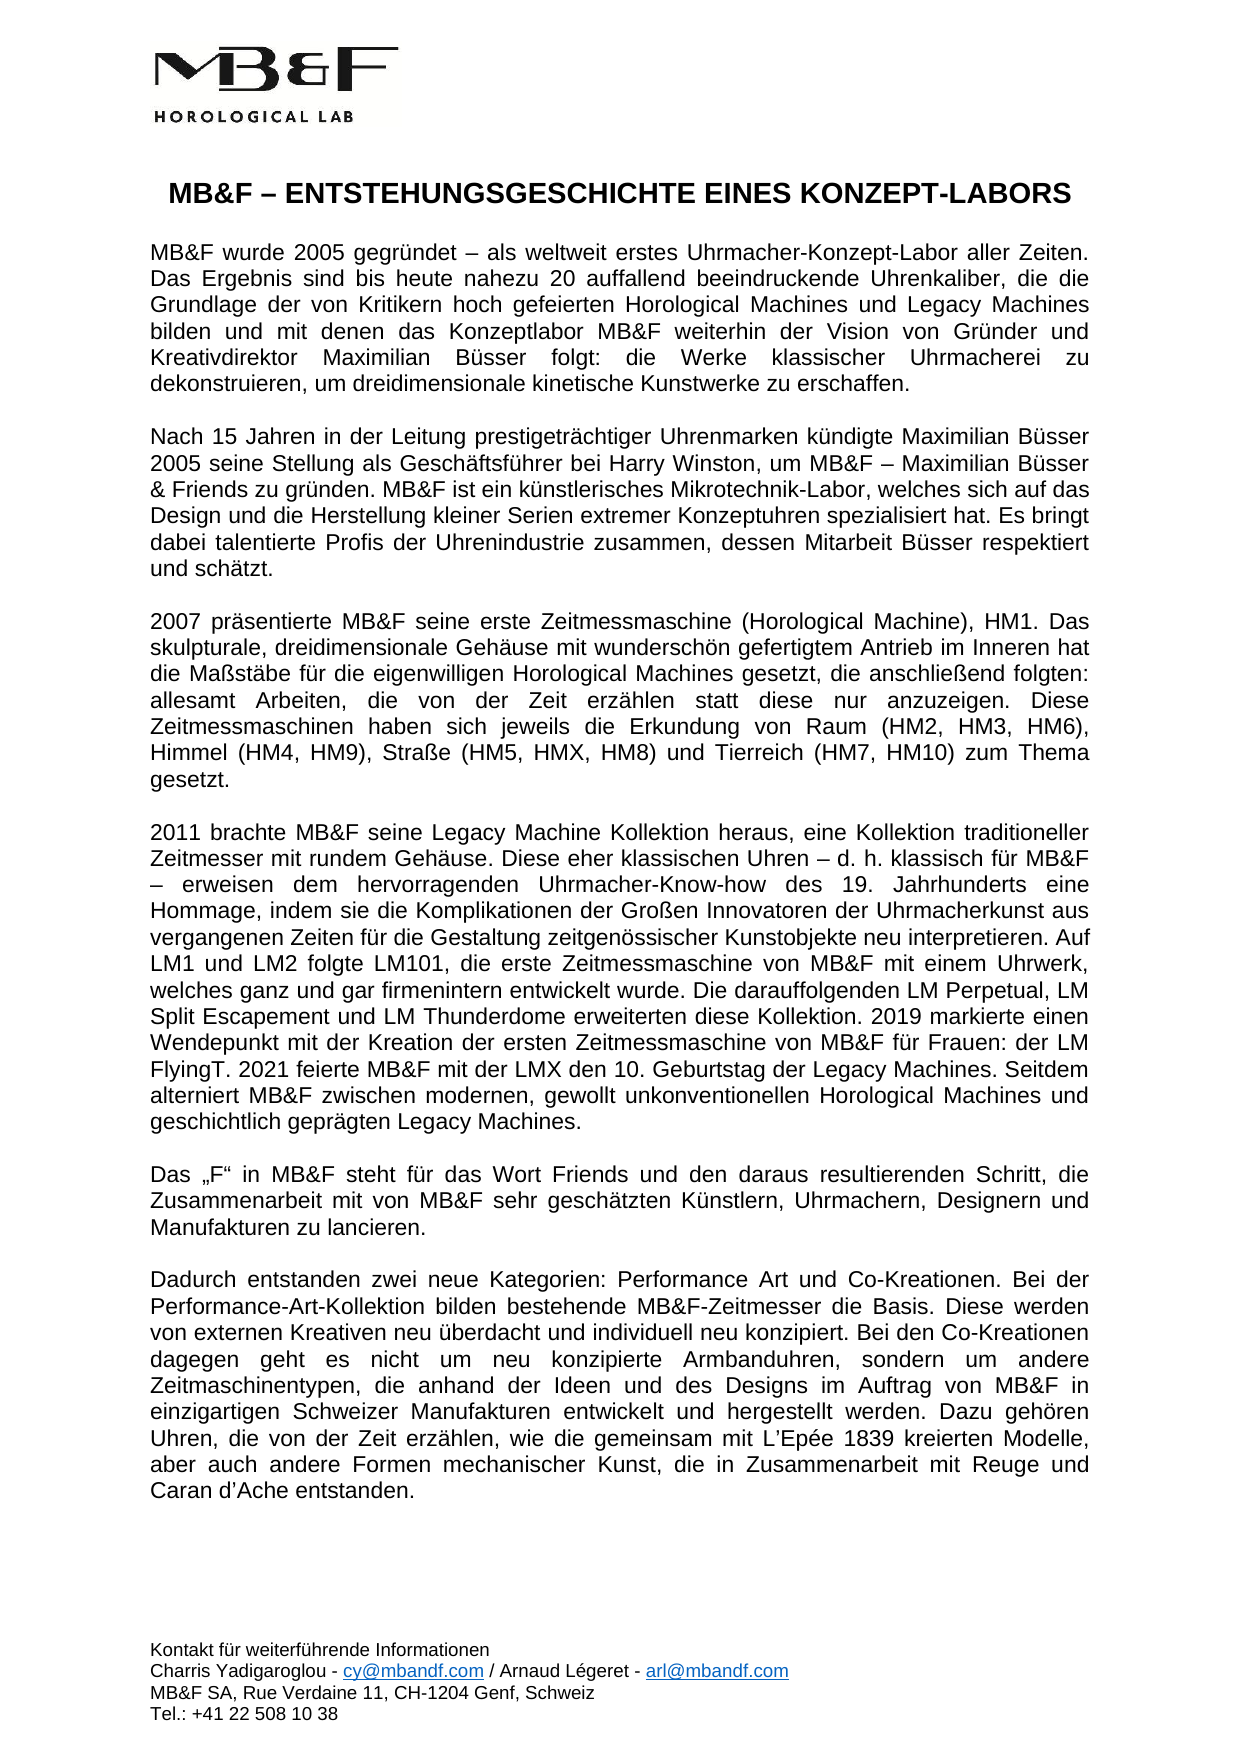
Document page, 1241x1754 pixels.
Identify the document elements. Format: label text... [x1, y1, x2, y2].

text 2007 präsentierte MB&F seine erste Zeitmessmaschine (Horological Machine), HM1. Das skulpturale, dreidimensionale Gehäuse mit wunderschön gefertigtem Antrieb im Inneren hat die Maßstäbe für die eigenwilligen Horological Machines gesetzt, die anschließend folgten: allesamt Arbeiten, die von der Zeit erzählen statt diese nur anzuzeigen. Diese Zeitmessmaschinen haben sich jeweils die Erkundung von Raum (HM2, HM3, HM6), Himmel (HM4, HM9), Straße (HM5, HMX, HM8) und Tierreich (HM7, HM10) zum Thema gesetzt. [150, 608, 1090, 792]
text MB&F wurde 2005 gegründet – als weltweit erstes Uhrmacher-Konzept-Labor aller Zeiten. Das Ergebnis sind bis heute nahezu 20 auffallend beeindruckende Uhrenkaliber, die die Grundlage der von Kritikern hoch gefeierten Horological Machines und Legacy Machines bilden und mit denen das Konzeptlabor MB&F weiterhin der Vision von Gründer und Kreativdirektor Maximilian Büsser folgt: die Werke klassischer Uhrmacherei zu dekonstruieren, um dreidimensionale kinetische Kunstwerke zu erschaffen. [150, 239, 1090, 397]
text Das „F“ in MB&F steht für das Wort Friends und den daraus resultierenden Schritt, die Zusammenarbeit mit von MB&F sehr geschätzten Künstlern, Uhrmachern, Designern und Manufakturen zu lancieren. [150, 1161, 1090, 1240]
text MB&F – ENTSTEHUNGSGESCHICHTE EINES KONZEPT-LABORS [150, 176, 1090, 210]
picture [150, 41, 403, 127]
text 2011 brachte MB&F seine Legacy Machine Kollektion heraus, eine Kollektion traditioneller Zeitmesser mit rundem Gehäuse. Diese eher klassischen Uhren – d. h. klassisch für MB&F – erweisen dem hervorragenden Uhrmacher-Know-how des 19. Jahrhunderts eine Hommage, indem sie die Komplikationen der Großen Innovatoren der Uhrmacherkunst aus vergangenen Zeiten für die Gestaltung zeitgenössischer Kunstobjekte neu interpretieren. Auf LM1 und LM2 folgte LM101, die erste Zeitmessmaschine von MB&F mit einem Uhrwerk, welches ganz und gar firmenintern entwickelt wurde. Die darauffolgenden LM Perpetual, LM Split Escapement und LM Thunderdome erweiterten diese Kollektion. 2019 markierte einen Wendepunkt mit der Kreation der ersten Zeitmessmaschine von MB&F für Frauen: der LM FlyingT. 2021 feierte MB&F mit der LMX den 10. Geburtstag der Legacy Machines. Seitdem alterniert MB&F zwischen modernen, gewollt unkonventionellen Horological Machines und geschichtlich geprägten Legacy Machines. [150, 818, 1090, 1135]
text Dadurch entstanden zwei neue Kategorien: Performance Art und Co-Kreationen. Bei der Performance-Art-Kollektion bilden bestehende MB&F-Zeitmesser die Basis. Diese werden von externen Kreativen neu überdacht und individuell neu konzipiert. Bei den Co-Kreationen dagegen geht es nicht um neu konzipierte Armbanduhren, sondern um andere Zeitmaschinentypen, die anhand der Ideen und des Designs im Auftrag von MB&F in einzigartigen Schweizer Manufakturen entwickelt und hergestellt werden. Dazu gehören Uhren, die von der Zeit erzählen, wie die gemeinsam mit L’Epée 1839 kreierten Modelle, aber auch andere Formen mechanischer Kunst, die in Zusammenarbeit mit Reuge und Caran d’Ache entstanden. [150, 1266, 1090, 1504]
text Nach 15 Jahren in der Leitung prestigeträchtiger Uhrenmarken kündigte Maximilian Büsser 2005 seine Stellung als Geschäftsführer bei Harry Winston, um MB&F – Maximilian Büsser & Friends zu gründen. MB&F ist ein künstlerisches Mikrotechnik-Labor, welches sich auf das Design und die Herstellung kleiner Serien extremer Konzeptuhren spezialisiert hat. Es bringt dabei talentierte Profis der Uhrenindustrie zusammen, dessen Mitarbeit Büsser respektiert und schätzt. [150, 423, 1090, 581]
